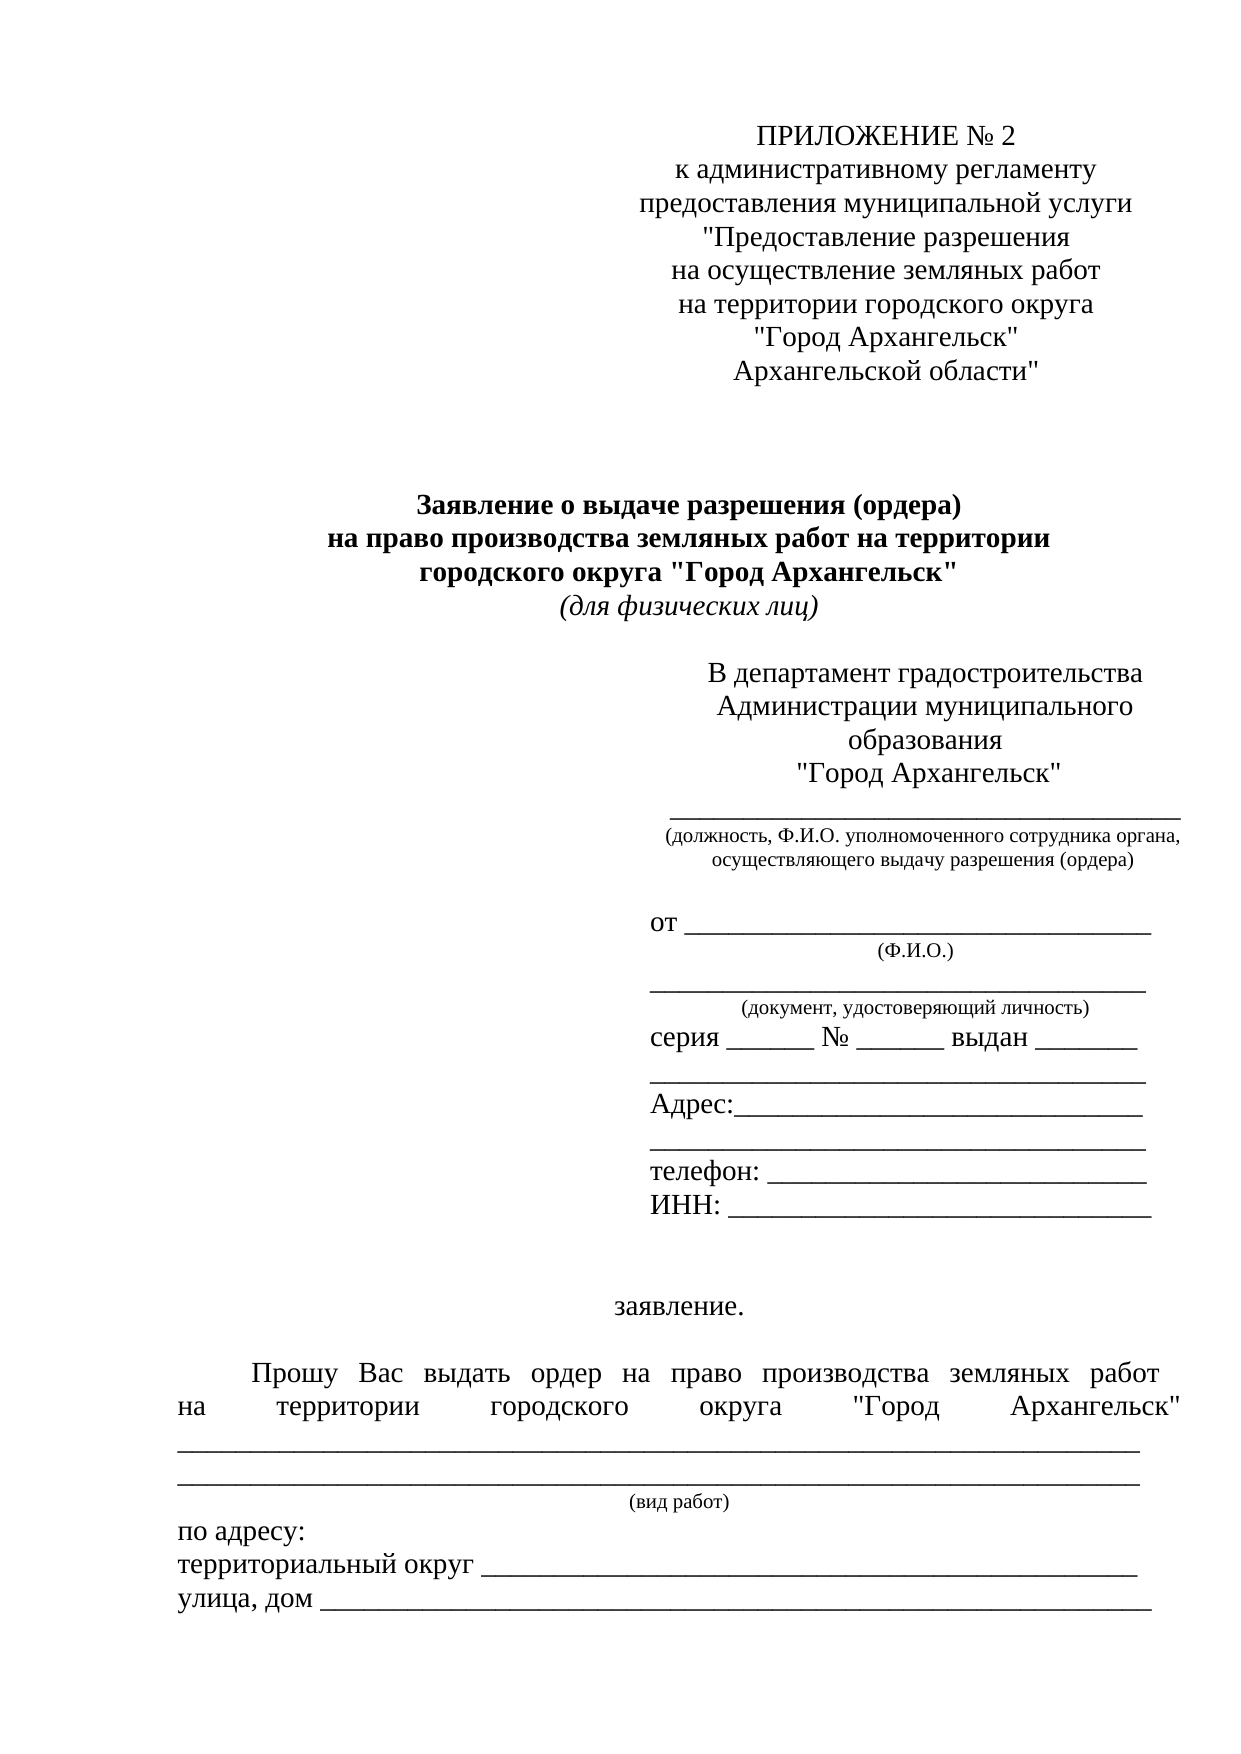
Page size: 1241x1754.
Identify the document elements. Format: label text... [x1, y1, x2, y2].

text ИНН: _____________________________ [650, 1187, 1181, 1221]
text к административному регламенту [591, 152, 1181, 185]
text территориальный округ _____________________________________________ [177, 1547, 1181, 1580]
text от ________________________________ [650, 904, 1181, 938]
text на осуществление земляных работ [591, 252, 1181, 286]
text "Город Архангельск" [591, 319, 1181, 353]
text Прошу Вас выдать ордер на право производства земляных работ на территории городского округа "Город Архангельск" __________________________________________________________________ [177, 1355, 1181, 1455]
text улица, дом _________________________________________________________ [177, 1580, 1181, 1614]
text Архангельской области" [591, 353, 1181, 386]
text (должность, Ф.И.О. уполномоченного сотрудника органа, осуществляющего выдачу разрешения (ордера) [664, 822, 1181, 871]
text "Город Архангельск" [650, 755, 1200, 789]
text серия ______ № ______ выдан _______ [650, 1019, 1181, 1053]
text предоставления муниципальной услуги [591, 185, 1181, 219]
text "Предоставление разрешения [591, 219, 1181, 252]
text __________________________________ [650, 1053, 1181, 1086]
text __________________________________________________________________ [177, 1455, 1181, 1489]
text заявление. [177, 1288, 1181, 1321]
text телефон: __________________________ [650, 1153, 1181, 1187]
text (Ф.И.О.) [650, 938, 1181, 962]
text ПРИЛОЖЕНИЕ № 2 [591, 118, 1181, 152]
text Заявление о выдаче разрешения (ордера) [177, 487, 1200, 521]
text на территории городского округа [591, 286, 1181, 319]
text Адрес:____________________________ [650, 1086, 1181, 1120]
text __________________________________ [650, 1120, 1181, 1153]
text (для физических лиц) [177, 588, 1200, 621]
text по адресу: [177, 1513, 1181, 1547]
text на право производства земляных работ на территории [177, 521, 1200, 554]
text городского округа "Город Архангельск" [177, 554, 1200, 588]
text ___________________________________ [650, 789, 1200, 822]
text (документ, удостоверяющий личность) [650, 995, 1181, 1019]
text __________________________________ [650, 962, 1181, 995]
text (вид работ) [177, 1489, 1181, 1513]
text В департамент градостроительства Администрации муниципального образования [650, 655, 1200, 755]
